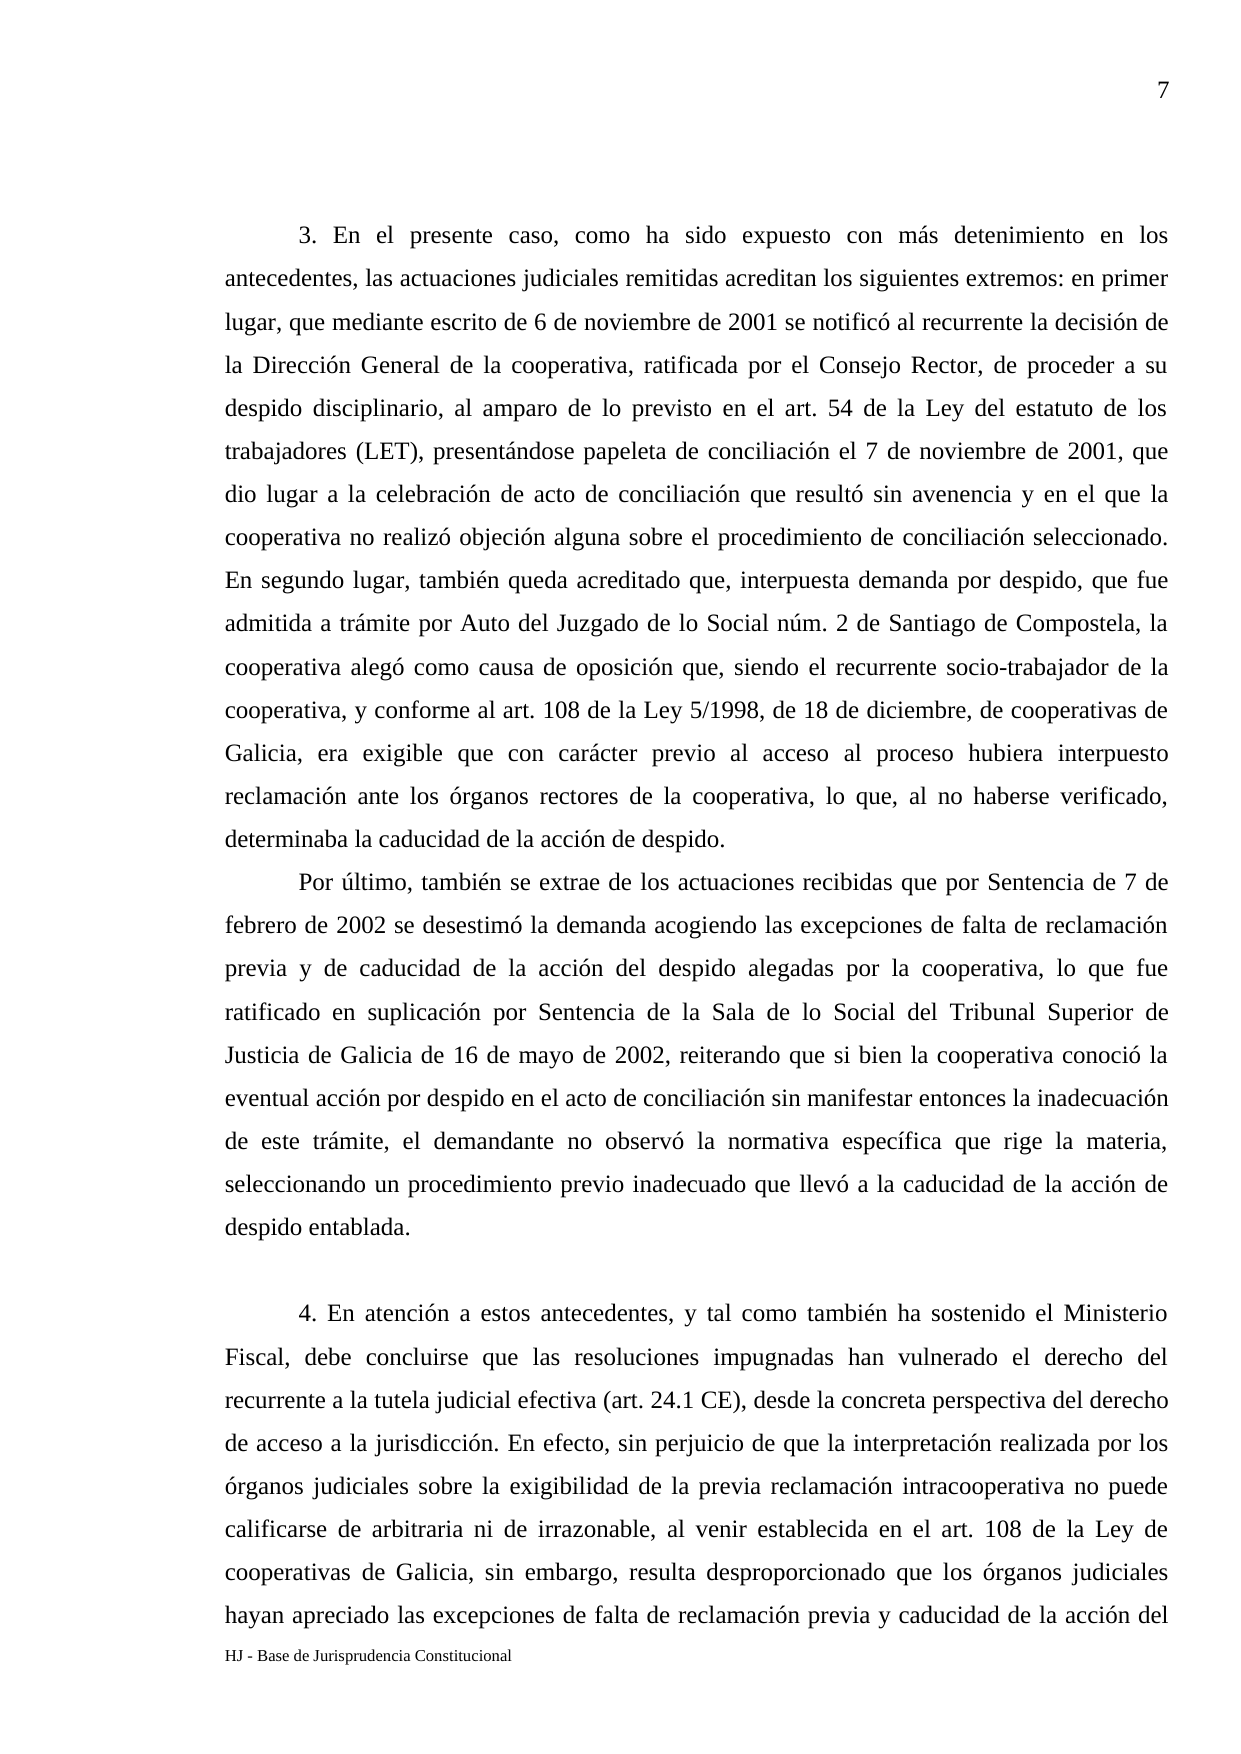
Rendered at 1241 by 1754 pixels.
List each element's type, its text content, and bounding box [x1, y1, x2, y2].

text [224, 1298, 1169, 1629]
text Por último, también se extrae de los actuaciones recibidas que por Sentencia de 7 de febrero de 2002 se desestimó la demanda acogiendo las excepciones de falta de reclamación previa y de caducidad de la acción del despido alegadas por la cooperativa, lo que fue ratificado en suplicación por Sentencia de la Sala de lo Social del Tribunal Superior de Justicia de Galicia de 16 de mayo de 2002, reiterando que si bien la cooperativa conoció la eventual acción por despido en el acto de conciliación sin manifestar entonces la inadecuación de este trámite, el demandante no observó la normativa específica que rige la materia, seleccionando un procedimiento previo inadecuado que llevó a la caducidad de la acción de despido entablada. [224, 867, 1169, 1241]
text 3. En el presente caso, como ha sido expuesto con más detenimiento en los antecedentes, las actuaciones judiciales remitidas acreditan los siguientes extremos: en primer lugar, que mediante escrito de 6 de noviembre de 2001 se notificó al recurrente la decisión de la Dirección General de la cooperativa, ratificada por el Consejo Rector, de proceder a su despido disciplinario, al amparo de lo previsto en el art. 54 de la Ley del estatuto de los trabajadores (LET), presentándose papeleta de conciliación el 7 de noviembre de 2001, que dio lugar a la celebración de acto de conciliación que resultó sin avenencia y en el que la cooperativa no realizó objeción alguna sobre el procedimiento de conciliación seleccionado. En segundo lugar, también queda acreditado que, interpuesta demanda por despido, que fue admitida a trámite por Auto del Juzgado de lo Social núm. 2 de Santiago de Compostela, la cooperativa alegó como causa de oposición que, siendo el recurrente socio-trabajador de la cooperativa, y conforme al art. 108 de la Ley 5/1998, de 18 de diciembre, de cooperativas de Galicia, era exigible que con carácter previo al acceso al proceso hubiera interpuesto reclamación ante los órganos rectores de la cooperativa, lo que, al no haberse verificado, determinaba la caducidad de la acción de despido. [224, 220, 1169, 853]
